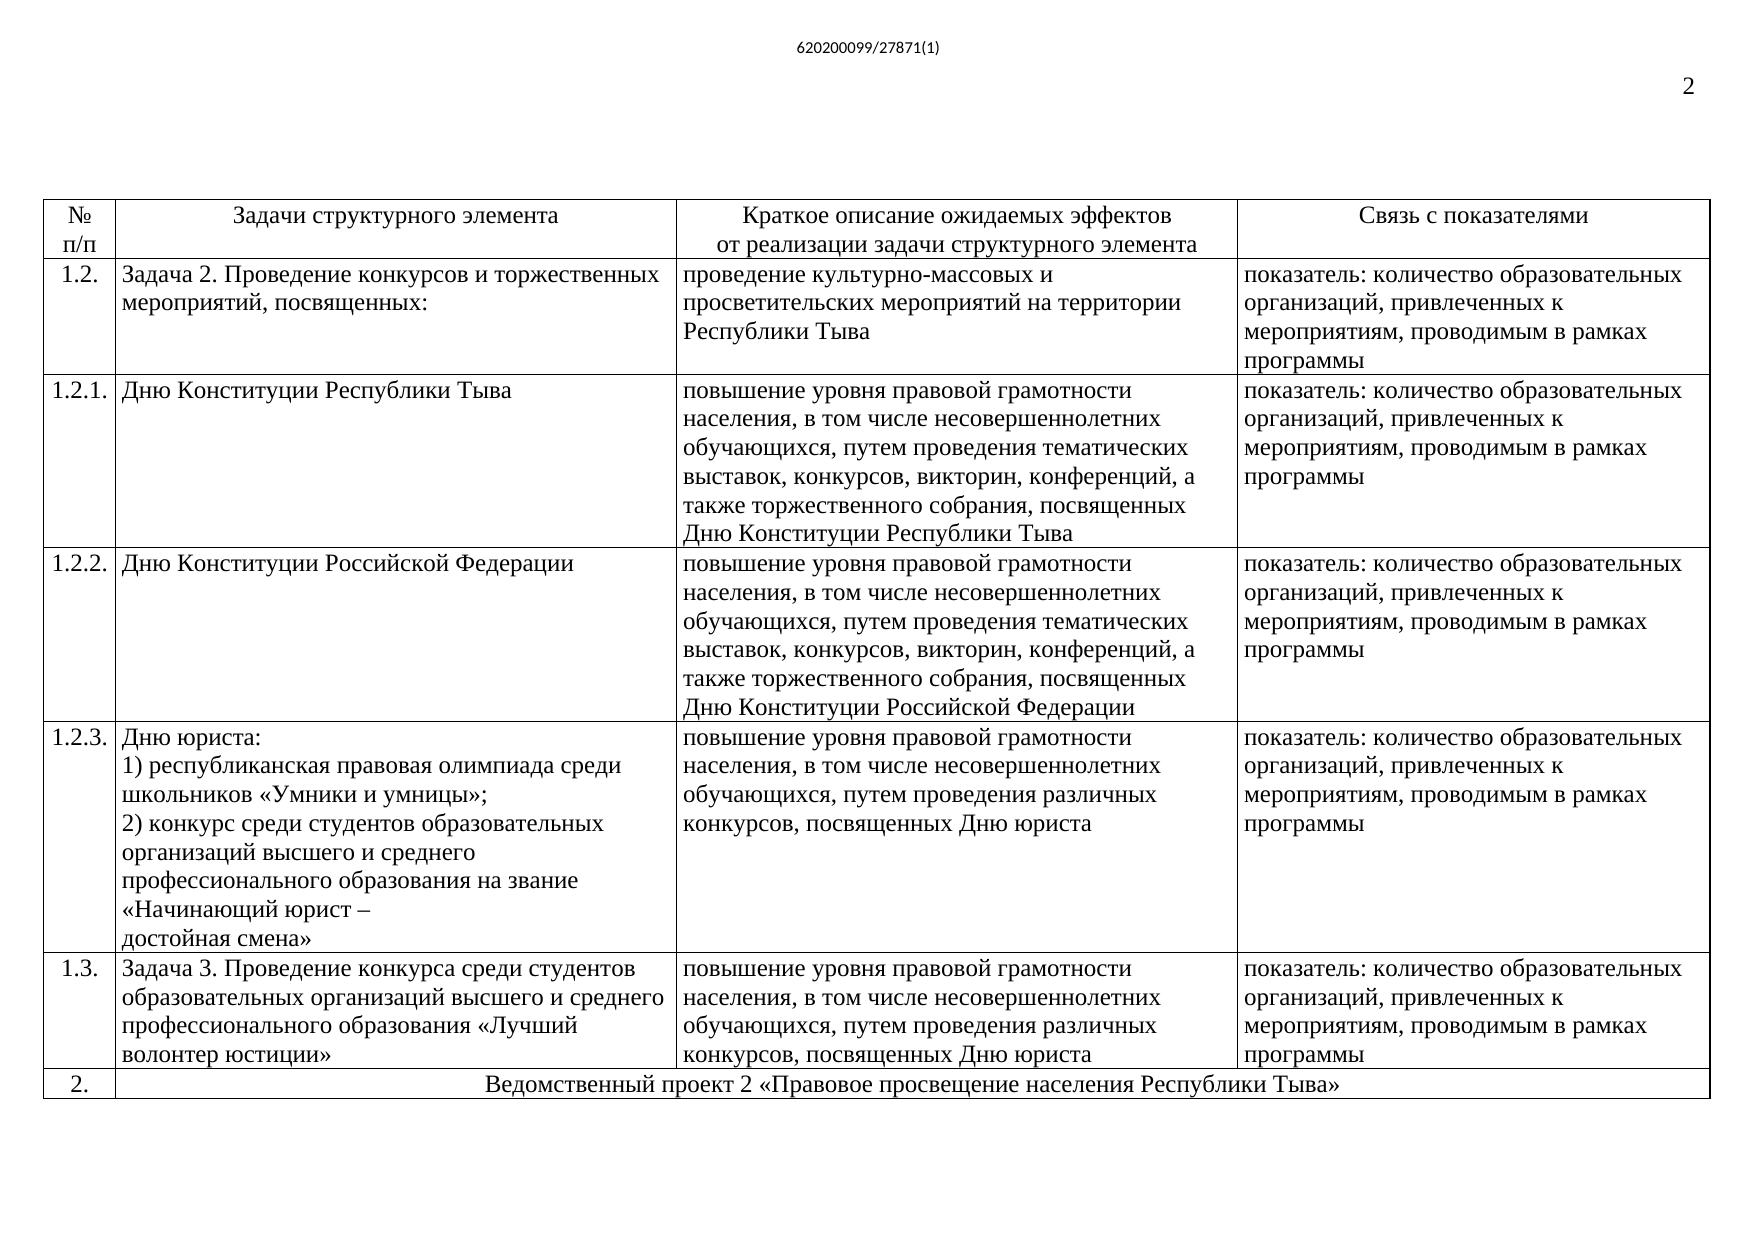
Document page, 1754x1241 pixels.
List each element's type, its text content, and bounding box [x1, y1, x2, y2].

table_cell показатель: количество образовательных организаций, привлеченных к мероприятиям, проводимым в рамках программы [1238, 375, 1709, 547]
table_cell повышение уровня правовой грамотности населения, в том числе несовершеннолетних обучающихся, путем проведения различных конкурсов, посвященных Дню юриста [677, 953, 1237, 1068]
table_cell 2. [44, 1069, 115, 1098]
table_cell повышение уровня правовой грамотности населения, в том числе несовершеннолетних обучающихся, путем проведения различных конкурсов, посвященных Дню юриста [677, 722, 1237, 952]
table_cell повышение уровня правовой грамотности населения, в том числе несовершеннолетних обучающихся, путем проведения тематических выставок, конкурсов, викторин, конференций, а также торжественного собрания, посвященных Дню Конституции Российской Федерации [677, 548, 1237, 721]
table_header № п/п [44, 200, 115, 258]
table_cell 1.2.3. [44, 722, 115, 952]
table_cell Задача 3. Проведение конкурса среди студентов образовательных организаций высшего и среднего профессионального образования «Лучший волонтер юстиции» [116, 953, 676, 1068]
table_header Связь с показателями [1238, 200, 1709, 258]
table_header Краткое описание ожидаемых эффектов от реализации задачи структурного элемента [677, 200, 1237, 258]
table_cell проведение культурно-массовых и просветительских мероприятий на территории Республики Тыва [677, 259, 1237, 374]
table_cell 1.2.1. [44, 375, 115, 547]
table_cell 1.3. [44, 953, 115, 1068]
table_cell Дню Конституции Российской Федерации [116, 548, 676, 721]
table_cell Задача 2. Проведение конкурсов и торжественных мероприятий, посвященных: [116, 259, 676, 374]
table_cell показатель: количество образовательных организаций, привлеченных к мероприятиям, проводимым в рамках программы [1238, 953, 1709, 1068]
table_cell показатель: количество образовательных организаций, привлеченных к мероприятиям, проводимым в рамках программы [1238, 548, 1709, 721]
table_header Задачи структурного элемента [116, 200, 676, 258]
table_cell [1238, 259, 1709, 374]
table_cell Дню Конституции Республики Тыва [116, 375, 676, 547]
table_cell показатель: количество образовательных организаций, привлеченных к мероприятиям, проводимым в рамках программы [1238, 722, 1709, 952]
table_cell повышение уровня правовой грамотности населения, в том числе несовершеннолетних обучающихся, путем проведения тематических выставок, конкурсов, викторин, конференций, а также торжественного собрания, посвященных Дню Конституции Республики Тыва [677, 375, 1237, 547]
table_cell Ведомственный проект 2 «Правовое просвещение населения Республики Тыва» [116, 1069, 1709, 1098]
table_cell 1.2. [44, 259, 115, 374]
table_cell 1.2.2. [44, 548, 115, 721]
table_cell Дню юриста: 1) республиканская правовая олимпиада среди школьников «Умники и умницы»; 2) конкурс среди студентов образовательных организаций высшего и среднего профессионального образования на звание «Начинающий юрист – достойная смена» [116, 722, 676, 952]
